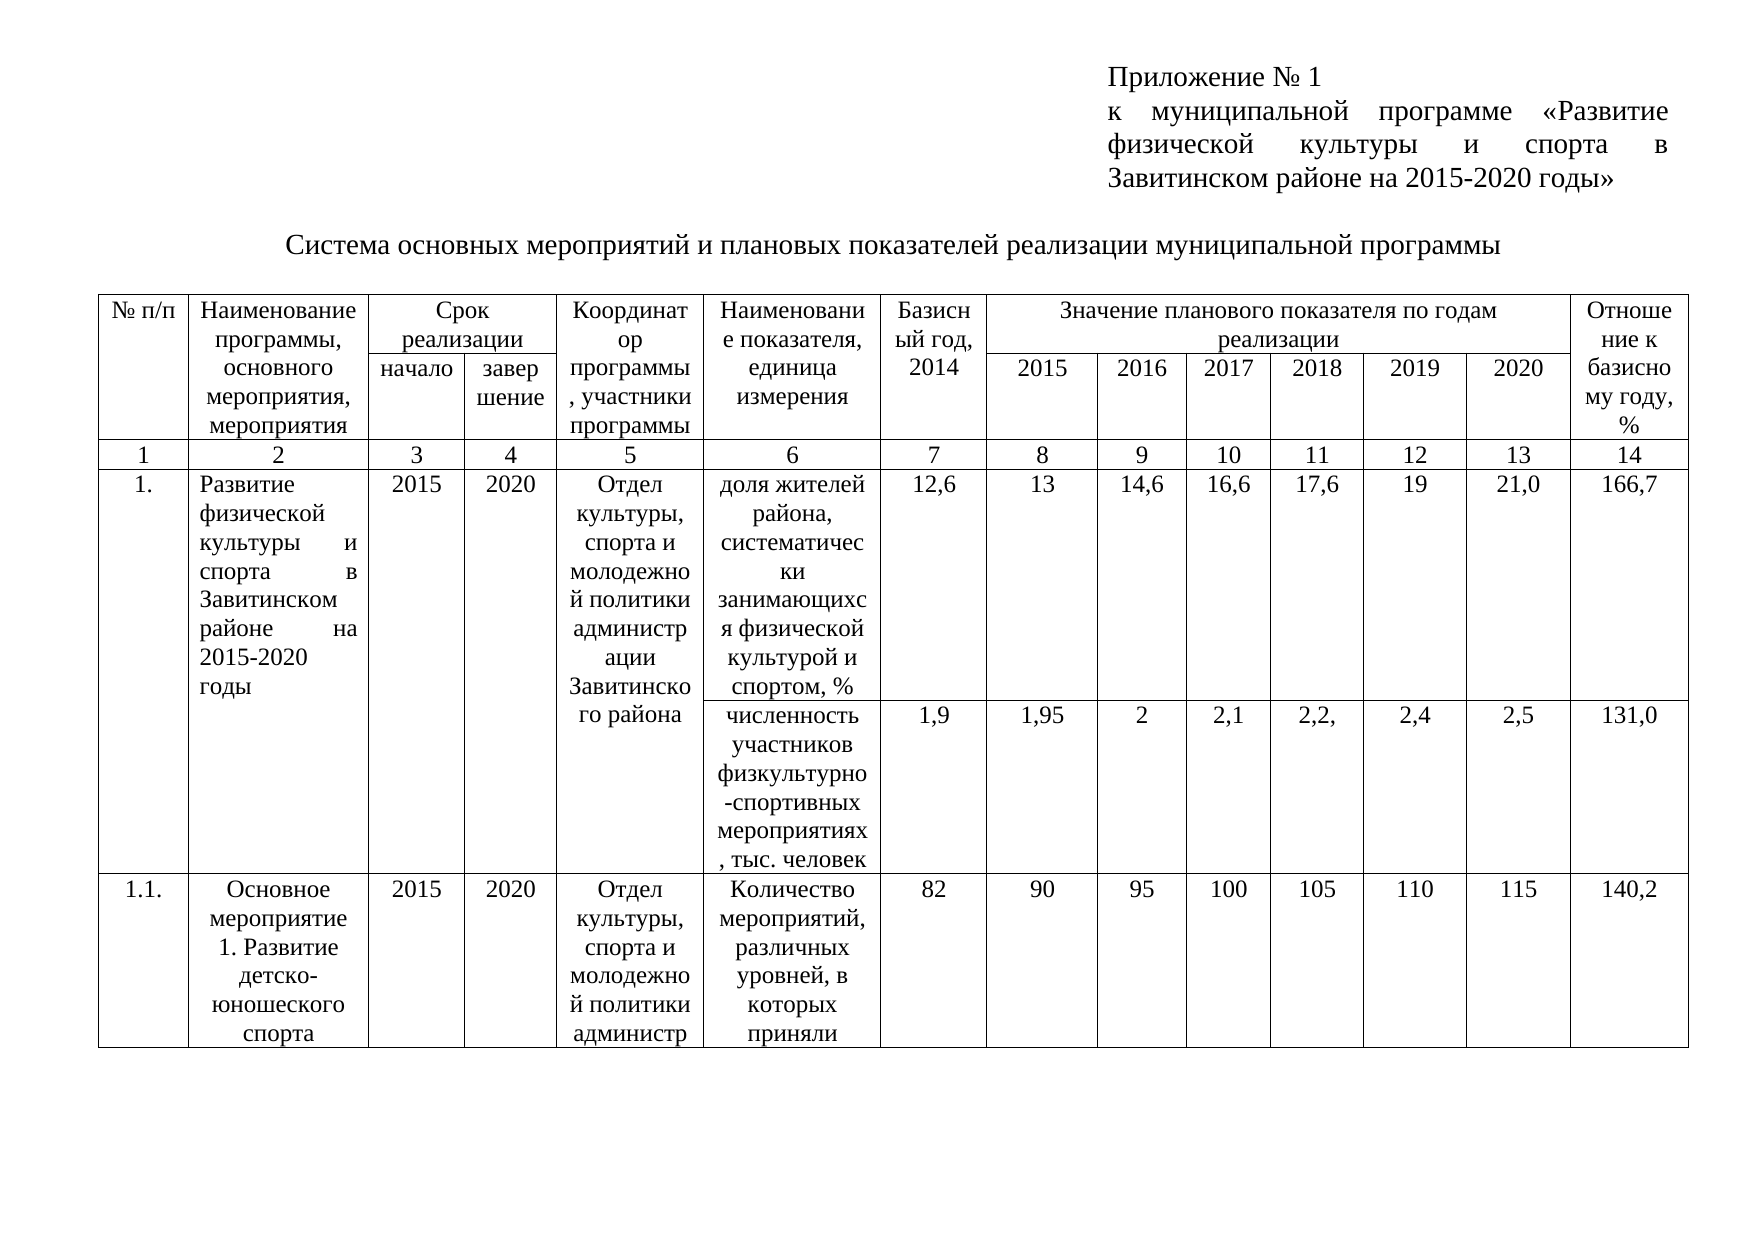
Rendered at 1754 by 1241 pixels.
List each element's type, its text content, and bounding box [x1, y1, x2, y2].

table_cell 2015 [369, 470, 464, 873]
table_header Срок реализации [369, 295, 556, 352]
table_cell 1 [99, 440, 188, 468]
table_cell 5 [557, 440, 703, 468]
table_cell 13 [1467, 440, 1570, 468]
table_header Базисный год, 2014 [881, 295, 986, 439]
table_cell 12,6 [881, 470, 986, 699]
table_header Значение планового показателя по годам реализации [987, 295, 1570, 352]
table_header Наименование программы, основного мероприятия, мероприятия [189, 295, 368, 439]
table_cell 2020 [465, 874, 556, 1047]
table_header Координатор программы, участники программы [557, 295, 703, 439]
table_cell 2017 [1187, 354, 1270, 439]
table_cell 8 [987, 440, 1097, 468]
table_cell 100 [1187, 874, 1270, 1047]
table_cell 2018 [1271, 354, 1363, 439]
table_cell 140,2 [1571, 874, 1688, 1047]
table_cell 82 [881, 874, 986, 1047]
table_cell 2 [1098, 701, 1186, 873]
table_cell 1.1. [99, 874, 188, 1047]
table_cell 1,9 [881, 701, 986, 873]
table_cell завершение [465, 354, 556, 439]
table_cell 6 [704, 440, 880, 468]
table_cell 95 [1098, 874, 1186, 1047]
text Приложение № 1 [1107, 59, 1668, 93]
table_cell 2015 [369, 874, 464, 1047]
subtitle Система основных мероприятий и плановых показателей реализации муниципальной программы [118, 227, 1668, 260]
table_cell 14 [1571, 440, 1688, 468]
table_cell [704, 874, 880, 1047]
table_cell 1,95 [987, 701, 1097, 873]
table_cell 9 [1098, 440, 1186, 468]
table_cell 2016 [1098, 354, 1186, 439]
table_cell 16,6 [1187, 470, 1270, 699]
table_cell 3 [369, 440, 464, 468]
table_cell 17,6 [1271, 470, 1363, 699]
table_cell 115 [1467, 874, 1570, 1047]
table_cell 7 [881, 440, 986, 468]
table_cell 166,7 [1571, 470, 1688, 699]
table_cell 105 [1271, 874, 1363, 1047]
table_cell 2020 [1467, 354, 1570, 439]
table_header Наименование показателя, единица измерения [704, 295, 880, 439]
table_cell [557, 874, 703, 1047]
table_cell 90 [987, 874, 1097, 1047]
table_cell 4 [465, 440, 556, 468]
table_cell 2019 [1364, 354, 1466, 439]
table_cell 10 [1187, 440, 1270, 468]
table_header Отношение к базисному году, % [1571, 295, 1688, 439]
table_cell 2 [189, 440, 368, 468]
table_cell Отдел культуры, спорта и молодежной политики администрации Завитинского района [557, 470, 703, 873]
table_cell 19 [1364, 470, 1466, 699]
table_cell 2,5 [1467, 701, 1570, 873]
table_cell 2015 [987, 354, 1097, 439]
table_cell 131,0 [1571, 701, 1688, 873]
table_cell 1. [99, 470, 188, 873]
table_cell 11 [1271, 440, 1363, 468]
table_cell 110 [1364, 874, 1466, 1047]
table_cell 13 [987, 470, 1097, 699]
table_cell 14,6 [1098, 470, 1186, 699]
table_cell 12 [1364, 440, 1466, 468]
table_cell Развитие физической культуры и спорта в Завитинском районе на 2015-2020 годы [189, 470, 368, 873]
text к муниципальной программе «Развитие физической культуры и спорта в Завитинском районе на 2015-2020 годы» [1107, 93, 1668, 193]
table_cell 2,4 [1364, 701, 1466, 873]
table_cell 21,0 [1467, 470, 1570, 699]
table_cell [189, 874, 368, 1047]
table_header № п/п [99, 295, 188, 439]
table_cell начало [369, 354, 464, 439]
table_cell численность участников физкультурно-спортивных мероприятиях, тыс. человек [704, 701, 880, 873]
table_cell доля жителей района, систематически занимающихся физической культурой и спортом, % [704, 470, 880, 699]
table_cell 2020 [465, 470, 556, 873]
table_cell 2,1 [1187, 701, 1270, 873]
table_cell 2,2, [1271, 701, 1363, 873]
